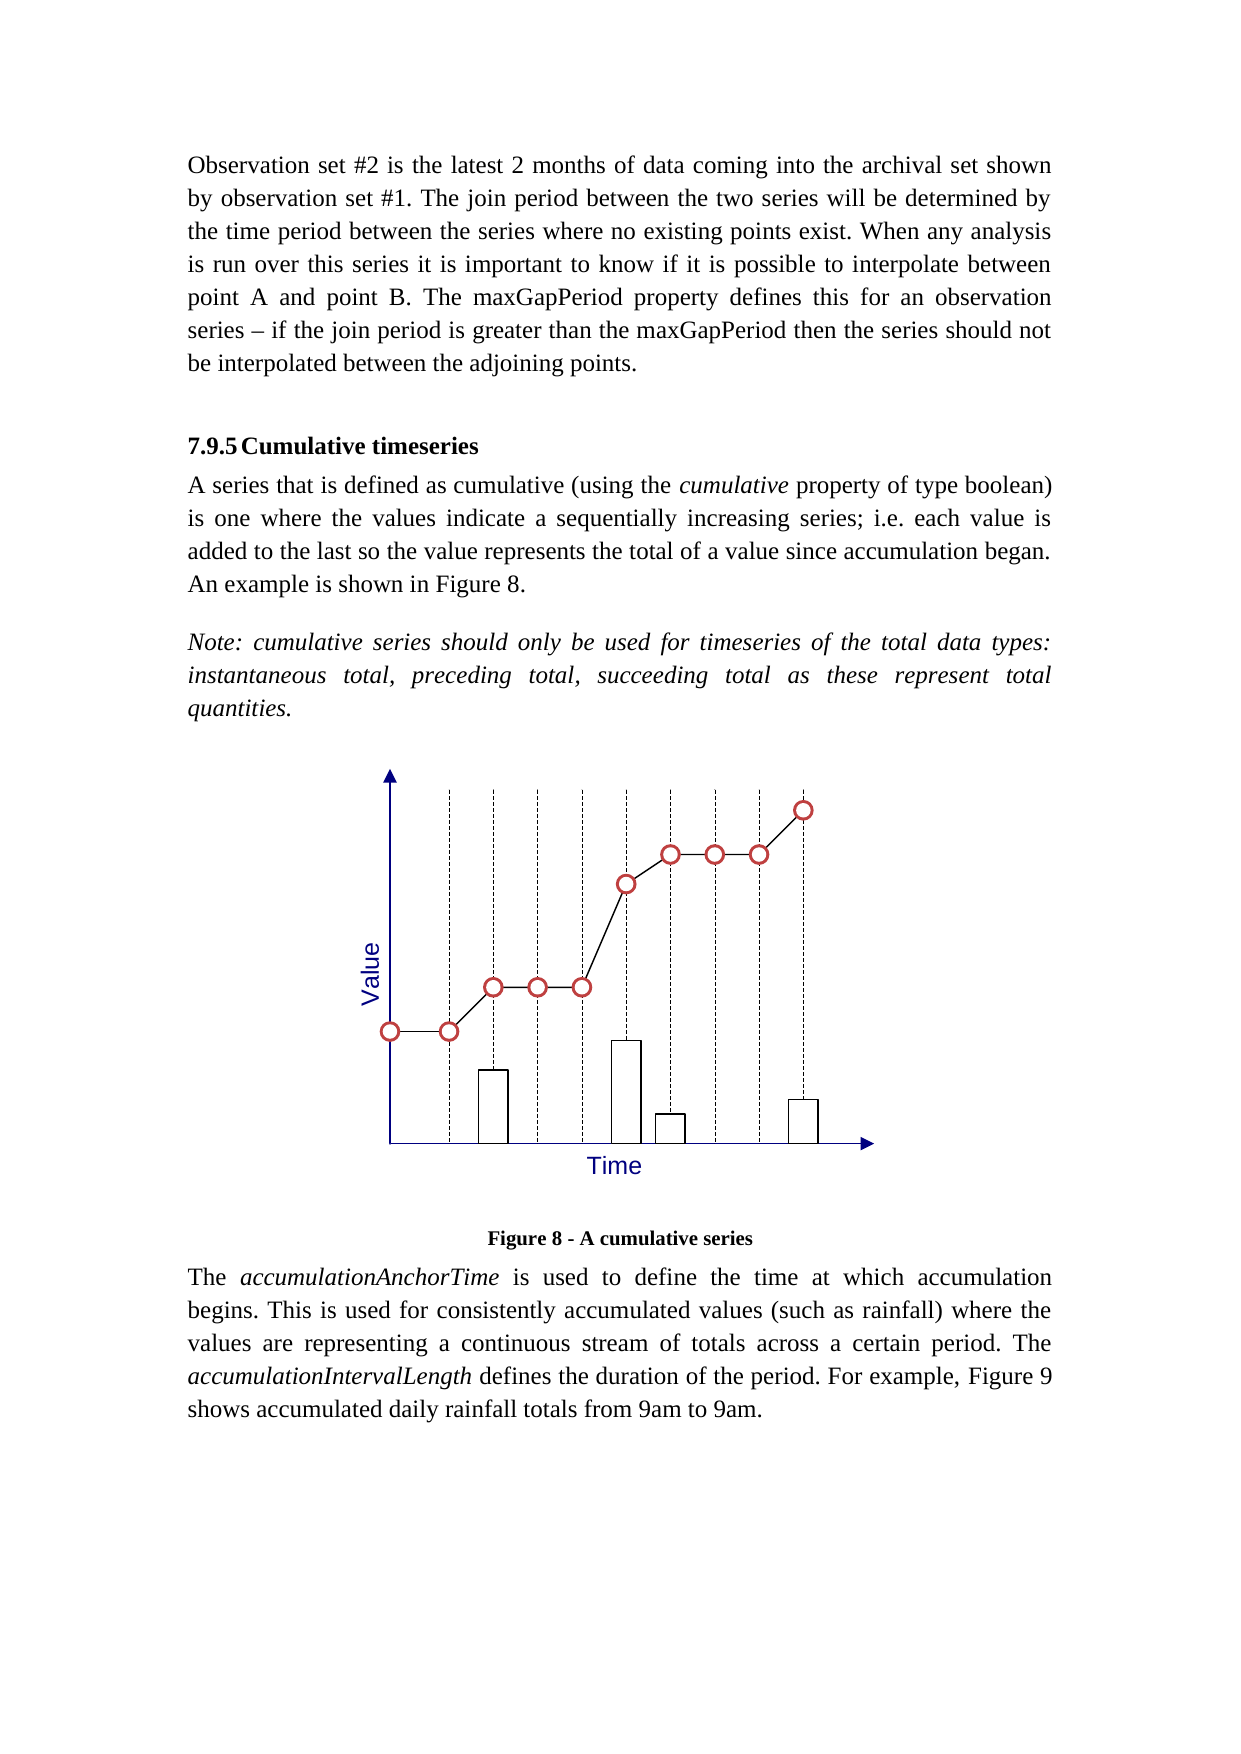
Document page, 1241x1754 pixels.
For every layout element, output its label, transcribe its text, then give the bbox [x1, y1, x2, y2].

subtitle Cumulative timeseries [187, 431, 1053, 460]
text Note: cumulative series should only be used for timeseries of the total data types: instantaneous total, preceding total, succeeding total as these represent total quantities. [187, 627, 1053, 722]
text Figure 8 - A cumulative series [187, 1227, 1053, 1249]
text Observation set #2 is the latest 2 months of data coming into the archival set shown by observation set #1. The join period between the two series will be determined by the time period between the series where no existing points exist. When any analysis is run over this series it is important to know if it is possible to interpolate between point A and point B. The maxGapPeriod property defines this for an observation series – if the join period is greater than the maxGapPeriod then the series should not be interpolated between the adjoining points. [187, 150, 1053, 377]
text A series that is defined as cumulative (using the cumulative property of type boolean) is one where the values indicate a sequentially increasing series; i.e. each value is added to the last so the value represents the total of a value since accumulation began. An example is shown in Figure 8. [187, 470, 1053, 598]
text The accumulationAnchorTime is used to define the time at which accumulation begins. This is used for consistently accumulated values (such as rainfall) where the values are representing a continuous stream of totals across a certain period. The accumulationIntervalLength defines the duration of the period. For example, Figure 9 shows accumulated daily rainfall totals from 9am to 9am. [187, 1262, 1053, 1423]
